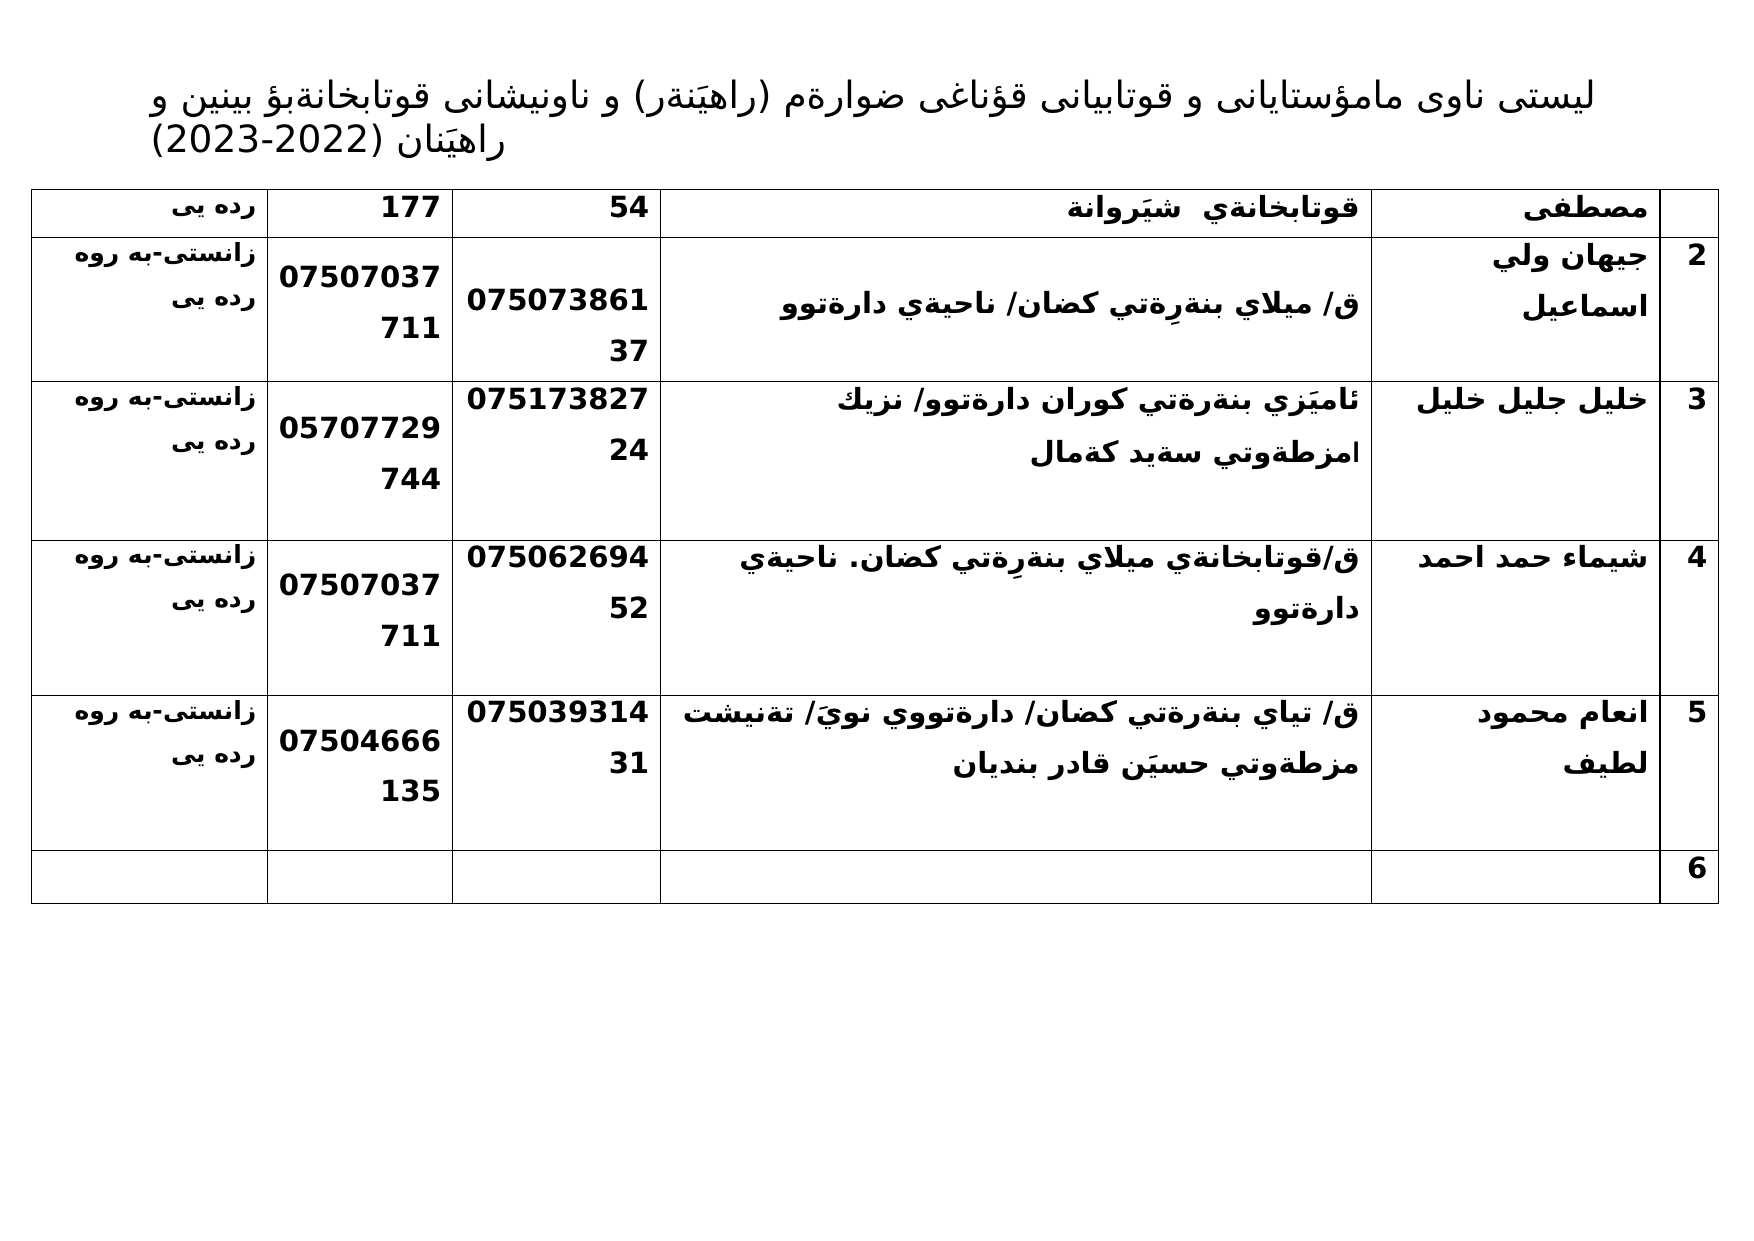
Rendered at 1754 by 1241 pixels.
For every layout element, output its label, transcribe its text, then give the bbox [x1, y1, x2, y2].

table_cell 07504622177 [268, 190, 452, 237]
table_cell 4 [1661, 541, 1718, 695]
table_cell 3 [1661, 382, 1718, 539]
table_cell [453, 851, 660, 903]
table_cell [32, 851, 267, 903]
table_cell زانستى-به روه رده يى [32, 541, 267, 695]
table_cell 1 [1661, 190, 1718, 237]
table_cell 6 [1661, 851, 1718, 903]
table_cell 07517382724 [453, 382, 660, 539]
table_cell [268, 851, 452, 903]
table_cell 07506269452 [453, 541, 660, 695]
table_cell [661, 190, 1371, 237]
table_cell 07504666135 [268, 696, 452, 850]
table_cell ئاميَزي بنةرةتي كوران دارةتوو/ نزيك lمزطةوتي سةيد كةمال [661, 382, 1371, 539]
table_cell 07507037711 [268, 238, 452, 381]
table_cell ق/ ميلاي بنةرِةتي كضان/ ناحيةي دارةتوو [661, 238, 1371, 381]
table_cell 2 [1661, 238, 1718, 381]
table_cell [1372, 851, 1659, 903]
table_cell زانستى-به روه رده يى [32, 238, 267, 381]
table_cell جيهان ولي اسماعيل [1372, 238, 1659, 381]
table_cell 07504813454 [453, 190, 660, 237]
table_cell [661, 851, 1371, 903]
table_cell 05707729744 [268, 382, 452, 539]
table_cell انعام محمود لطيف [1372, 696, 1659, 850]
table_cell شيماء حمد احمد [1372, 541, 1659, 695]
table_cell 07507037711 [268, 541, 452, 695]
table_cell بشرى لقمان مصطفى [1372, 190, 1659, 237]
table_cell زانستى-به روه رده يى [32, 696, 267, 850]
table_cell زانستى-به روه رده يى [32, 382, 267, 539]
table_cell ق/ تياي بنةرةتي كضان/ دارةتووي نويَ/ تةنيشت مزطةوتي حسيَن قادر بنديان [661, 696, 1371, 850]
table_cell 5 [1661, 696, 1718, 850]
table_cell 07503931431 [453, 696, 660, 850]
table_cell خليل جليل خليل [1372, 382, 1659, 539]
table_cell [32, 190, 267, 237]
table_cell 07507386137 [453, 238, 660, 381]
table_cell ق/قوتابخانةي ميلاي بنةرِةتي كضان. ناحيةي دارةتوو [661, 541, 1371, 695]
